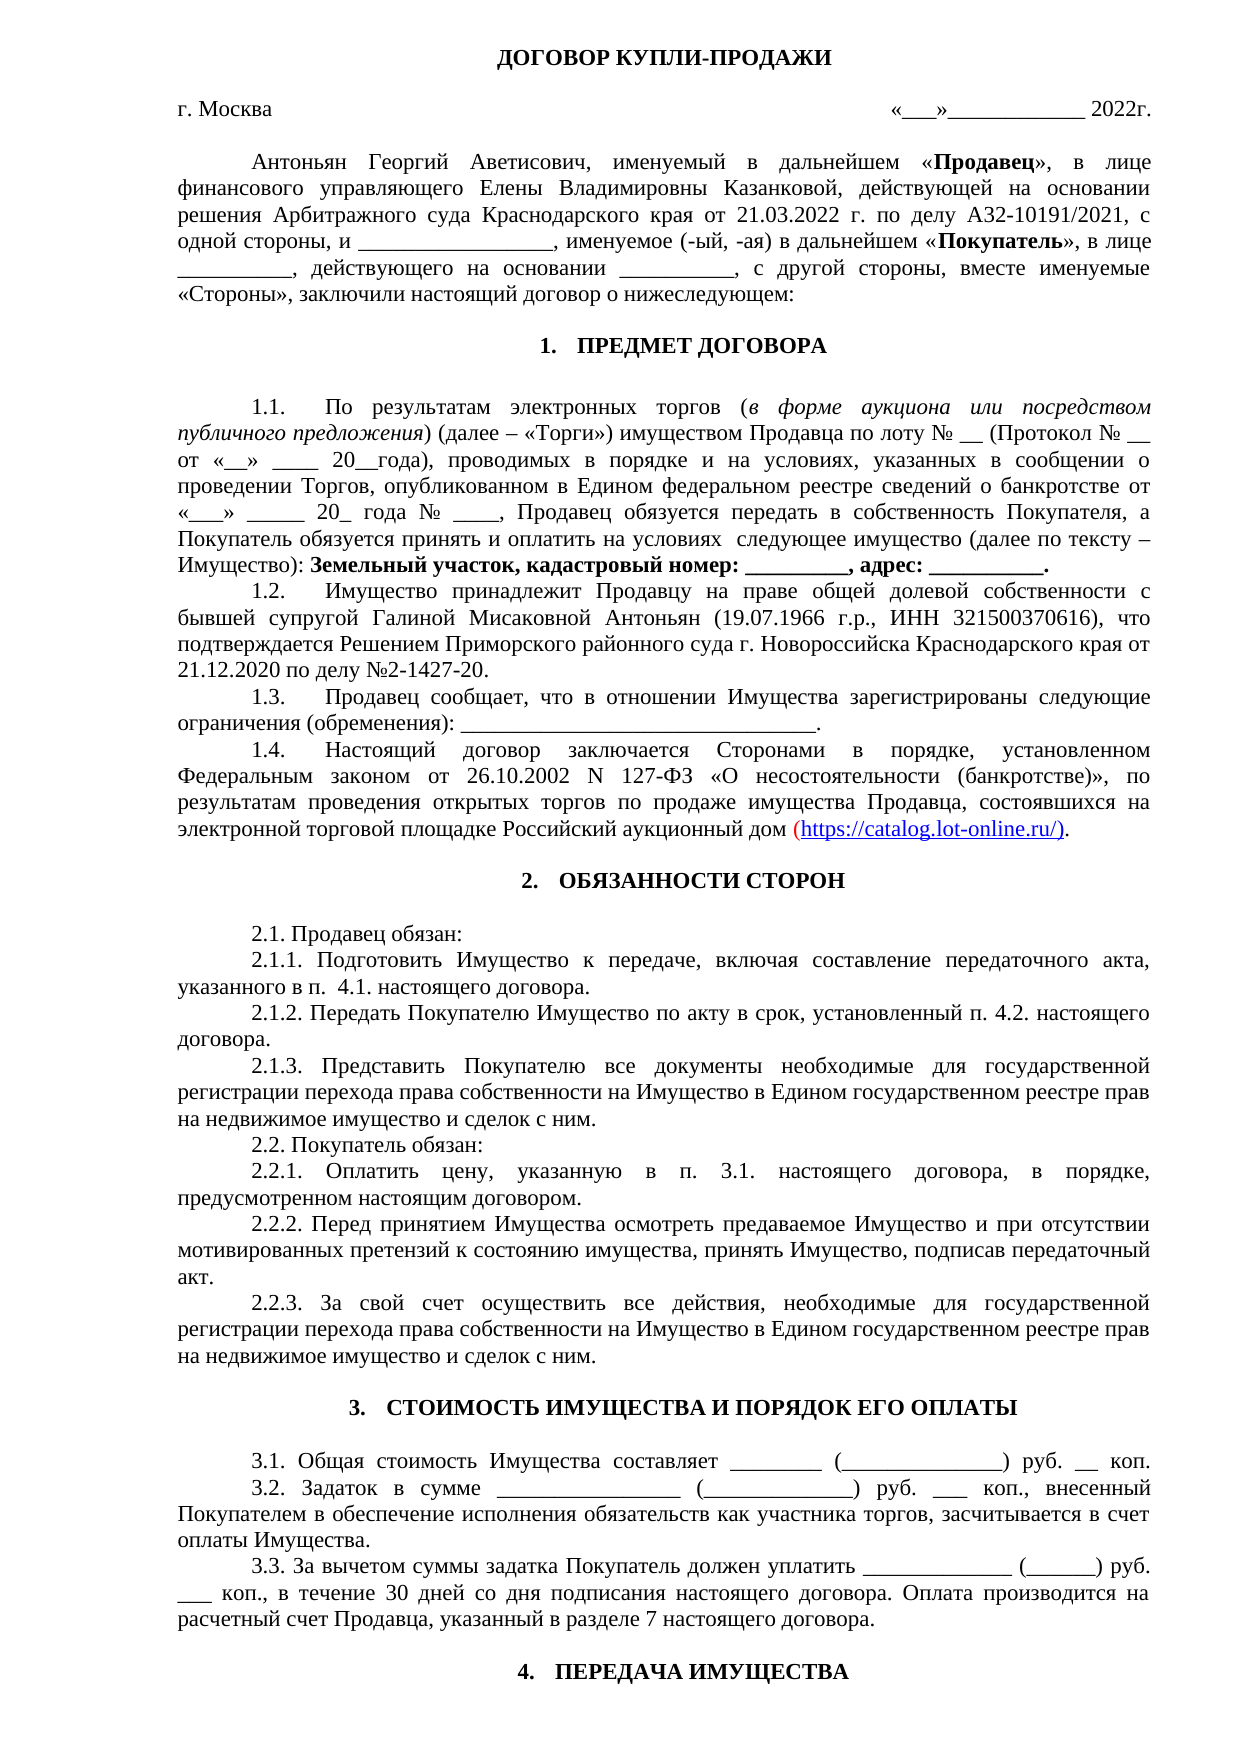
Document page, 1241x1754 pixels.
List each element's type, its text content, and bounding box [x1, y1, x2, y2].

text 2.2.1. Оплатить цену, указанную в п. 3.1. настоящего договора, в порядке, предусмотренном настоящим договором. [177, 1157, 1152, 1210]
text 2.1. Продавец обязан: [177, 920, 1152, 946]
text «___»____________ 2022г. [834, 95, 1152, 122]
list ОБЯЗАННОСТИ СТОРОН [215, 867, 1152, 894]
text 2.1.3. Представить Покупателю все документы необходимые для государственной регистрации перехода права собственности на Имущество в Едином государственном реестре прав на недвижимое имущество и сделок с ним. [177, 1052, 1152, 1131]
list Настоящий договор заключается Сторонами в порядке, установленном Федеральным законом от 26.10.2002 N 127-ФЗ «О несостоятельности (банкротстве)», по результатам проведения открытых торгов по продаже имущества Продавца, состоявшихся на электронной торговой площадке Российский аукционный дом (https://catalog.lot-online.ru/). [177, 736, 1152, 841]
text 3.1. Общая стоимость Имущества составляет ________ (______________) руб. __ коп. 3.2. Задаток в сумме ________________ (_____________) руб. ___ коп., внесенный Покупателем в обеспечение исполнения обязательств как участника торгов, засчитывается в счет оплаты Имущества. [177, 1447, 1152, 1553]
list ПРЕДМЕТ ДОГОВОРА [215, 333, 1152, 359]
text 2.2. Покупатель обязан: [177, 1131, 1152, 1157]
text Антоньян Георгий Аветисович, именуемый в дальнейшем «Продавец», в лице финансового управляющего Елены Владимировны Казанковой, действующей на основании решения Арбитражного суда Краснодарского края от 21.03.2022 г. по делу А32-10191/2021, с одной стороны, и _________________, именуемое (-ый, -ая) в дальнейшем «Покупатель», в лице __________, действующего на основании __________, с другой стороны, вместе именуемые «Стороны», заключили настоящий договор о нижеследующем: [177, 148, 1152, 306]
list СТОИМОСТЬ ИМУЩЕСТВА И ПОРЯДОК ЕГО ОПЛАТЫ [215, 1394, 1152, 1421]
list По результатам электронных торгов (в форме аукциона или посредством публичного предложения) (далее – «Торги») имуществом Продавца по лоту № __ (Протокол № __ от «__» ____ 20__года), проводимых в порядке и на условиях, указанных в сообщении о проведении Торгов, опубликованном в Едином федеральном реестре сведений о банкротстве от «___» _____ 20_ года № ____, Продавец обязуется передать в собственность Покупателя, а Покупатель обязуется принять и оплатить на условиях следующее имущество (далее по тексту – Имущество): Земельный участок, кадастровый номер: _________, адрес: __________. [177, 393, 1152, 577]
list ПЕРЕДАЧА ИМУЩЕСТВА [215, 1658, 1152, 1684]
text 2.2.2. Перед принятием Имущества осмотреть предаваемое Имущество и при отсутствии мотивированных претензий к состоянию имущества, принять Имущество, подписав передаточный акт. [177, 1210, 1152, 1289]
text г. Москва [177, 95, 760, 122]
text 2.2.3. За свой счет осуществить все действия, необходимые для государственной регистрации перехода права собственности на Имущество в Едином государственном реестре прав на недвижимое имущество и сделок с ним. [177, 1289, 1152, 1368]
list Продавец сообщает, что в отношении Имущества зарегистрированы следующие ограничения (обременения): _______________________________. [177, 683, 1152, 736]
text ДОГОВОР КУПЛИ-ПРОДАЖИ [177, 44, 1152, 71]
text 3.3. За вычетом суммы задатка Покупатель должен уплатить _____________ (______) руб. ___ коп., в течение 30 дней со дня подписания настоящего договора. Оплата производится на расчетный счет Продавца, указанный в разделе 7 настоящего договора. [177, 1553, 1152, 1632]
text 2.1.1. Подготовить Имущество к передаче, включая составление передаточного акта, указанного в п. 4.1. настоящего договора. [177, 946, 1152, 999]
text 2.1.2. Передать Покупателю Имущество по акту в срок, установленный п. 4.2. настоящего договора. [177, 999, 1152, 1052]
list Имущество принадлежит Продавцу на праве общей долевой собственности с бывшей супругой Галиной Мисаковной Антоньян (19.07.1966 г.р., ИНН 321500370616), что подтверждается Решением Приморского районного суда г. Новороссийска Краснодарского края от 21.12.2020 по делу №2-1427-20. [177, 577, 1152, 683]
